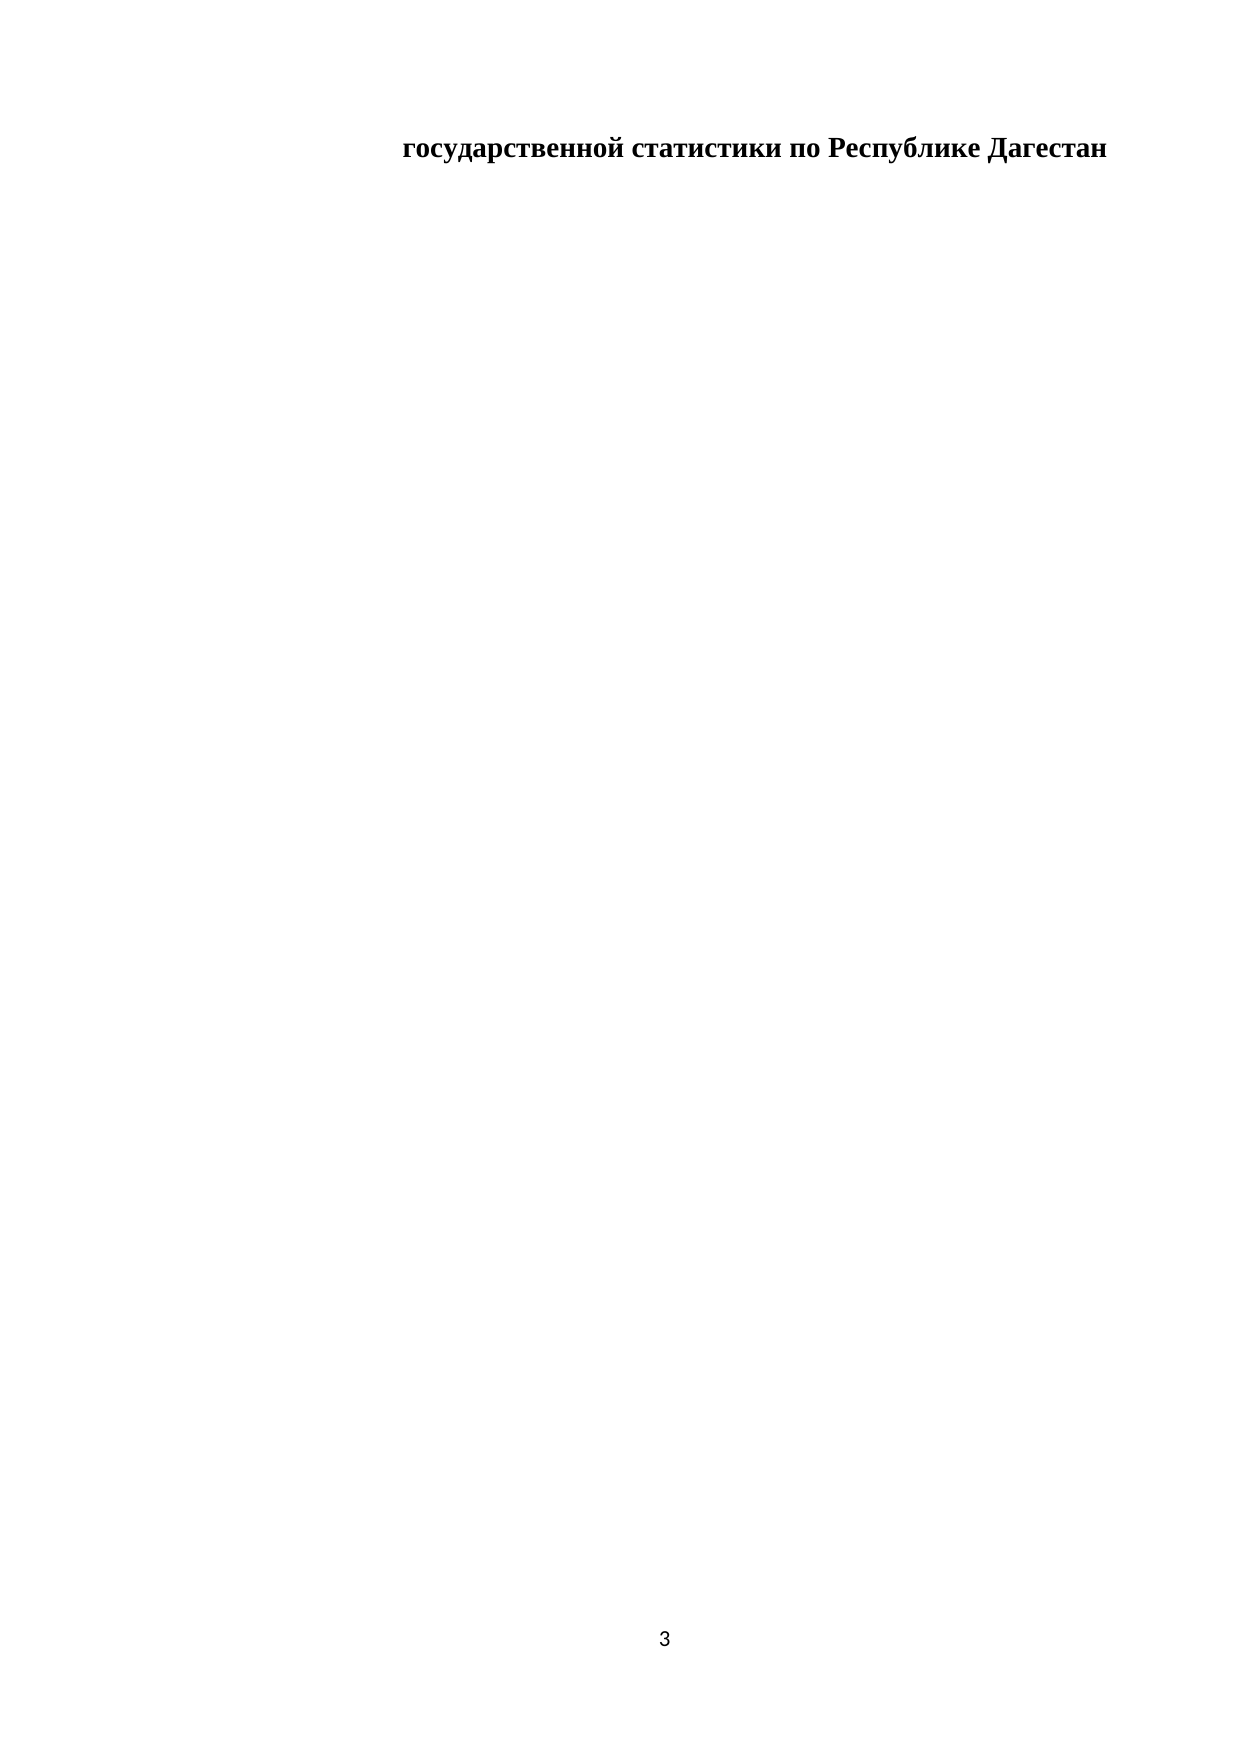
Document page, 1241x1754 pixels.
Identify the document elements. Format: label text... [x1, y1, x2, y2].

text государственной статистики по Республике Дагестан [177, 130, 1107, 163]
